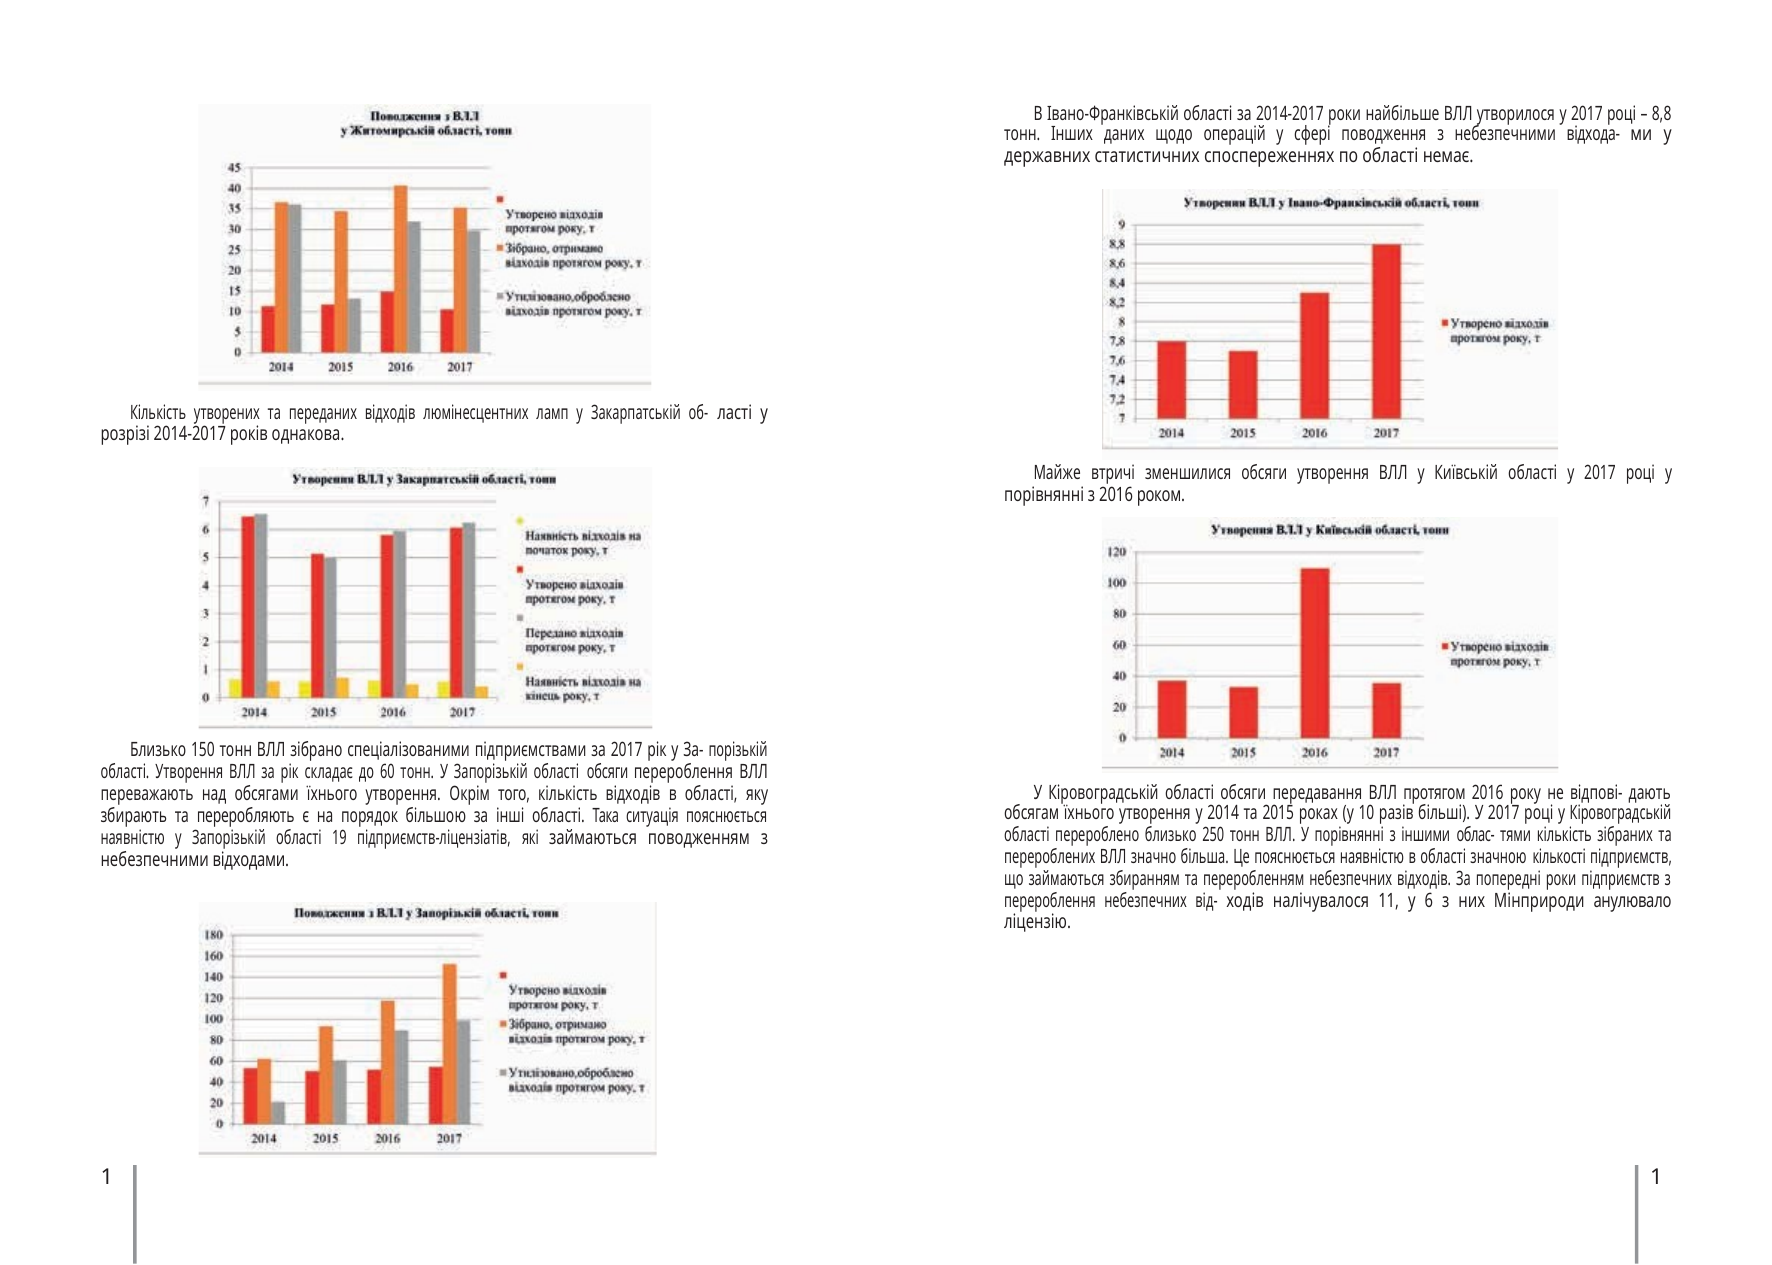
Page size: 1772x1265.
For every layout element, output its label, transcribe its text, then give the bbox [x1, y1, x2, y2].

picture [1102, 189, 1559, 460]
text В Івано-Франківській області за 2014-2017 роки найбільше ВЛЛ утворилося у 2017 році – 8,8 тонн. Інших даних щодо операцій у сфері поводження з небезпечними відхода- ми у державних статистичних споспереженнях по області немає. [1004, 103, 1672, 168]
picture [198, 902, 657, 1158]
text У Кіровоградській області обсяги передавання ВЛЛ протягом 2016 року не відпові- дають обсягам їхнього утворення у 2014 та 2015 роках (у 10 разів більші). У 2017 році у Кіровоградській області перероблено близько 250 тонн ВЛЛ. У порівнянні з іншими облас- тями кількість зібраних та перероблених ВЛЛ значно більша. Це пояснюється наявністю в області значною кількості підприємств, що займаються збиранням та переробленням небезпечних відходів. За попередні роки підприємств з перероблення небезпечних від- ходів налічувалося 11, у 6 з них Мінприроди анулювало ліцензію. [1004, 782, 1672, 935]
picture [1101, 517, 1559, 773]
text Кількість утворених та переданих відходів люмінесцентних ламп у Закарпатській об- ласті у розрізі 2014-2017 років однакова. [100, 402, 768, 446]
picture [198, 104, 652, 391]
picture [198, 467, 653, 730]
